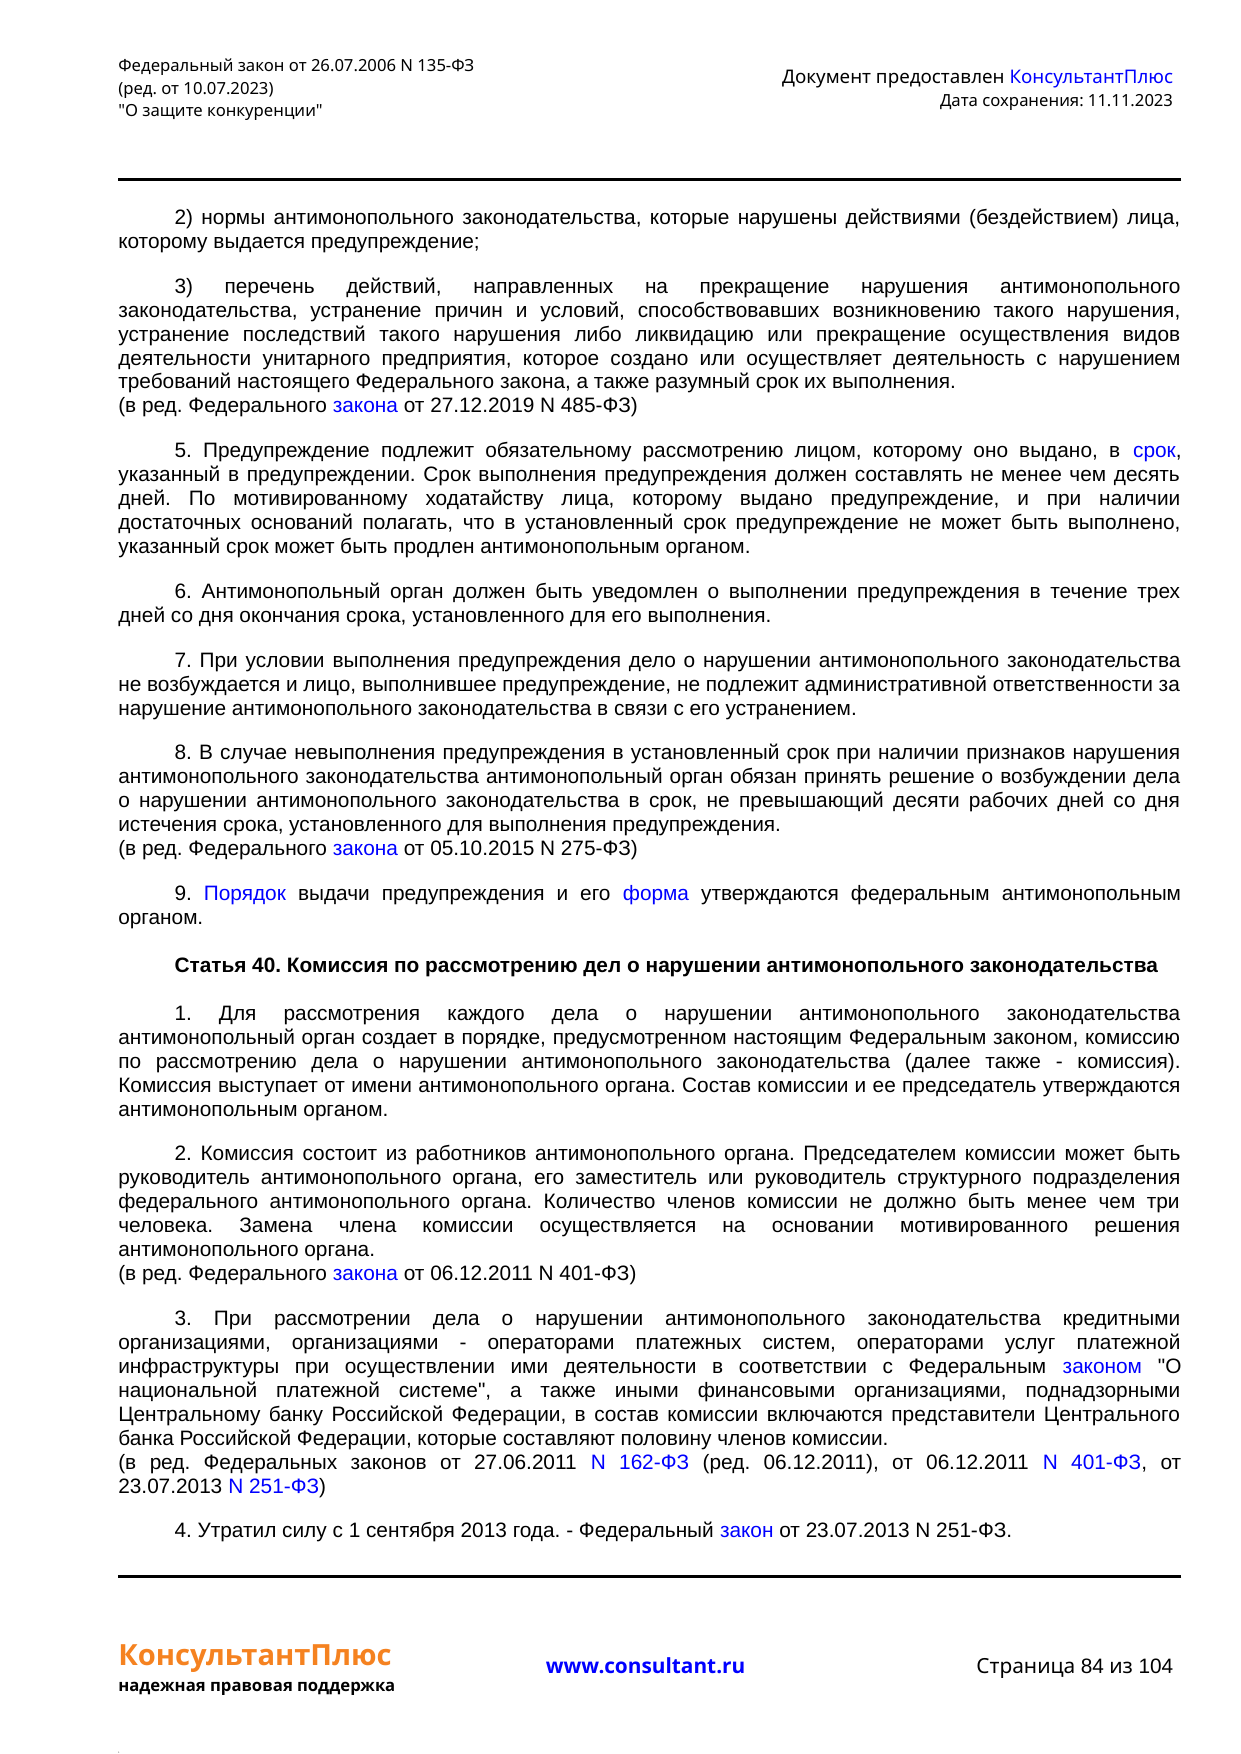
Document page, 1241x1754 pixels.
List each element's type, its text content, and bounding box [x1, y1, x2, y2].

text 2. Комиссия состоит из работников антимонопольного органа. Председателем комиссии может быть руководитель антимонопольного органа, его заместитель или руководитель структурного подразделения федерального антимонопольного органа. Количество членов комиссии не должно быть менее чем три человека. Замена члена комиссии осуществляется на основании мотивированного решения антимонопольного органа. [118, 1141, 1181, 1261]
text 5. Предупреждение подлежит обязательному рассмотрению лицом, которому оно выдано, в срок, указанный в предупреждении. Срок выполнения предупреждения должен составлять не менее чем десять дней. По мотивированному ходатайству лица, которому выдано предупреждение, и при наличии достаточных оснований полагать, что в установленный срок предупреждение не может быть выполнено, указанный срок может быть продлен антимонопольным органом. [118, 438, 1181, 558]
text 3) перечень действий, направленных на прекращение нарушения антимонопольного законодательства, устранение причин и условий, способствовавших возникновению такого нарушения, устранение последствий такого нарушения либо ликвидацию или прекращение осуществления видов деятельности унитарного предприятия, которое создано или осуществляет деятельность с нарушением требований настоящего Федерального закона, а также разумный срок их выполнения. [118, 273, 1181, 393]
title Статья 40. Комиссия по рассмотрению дел о нарушении антимонопольного законодательства [118, 953, 1181, 977]
text 2) нормы антимонопольного законодательства, которые нарушены действиями (бездействием) лица, которому выдается предупреждение; [118, 205, 1181, 253]
text 7. При условии выполнения предупреждения дело о нарушении антимонопольного законодательства не возбуждается и лицо, выполнившее предупреждение, не подлежит административной ответственности за нарушение антимонопольного законодательства в связи с его устранением. [118, 647, 1181, 719]
text (в ред. Федерального закона от 27.12.2019 N 485-ФЗ) [118, 393, 1181, 417]
text (в ред. Федерального закона от 05.10.2015 N 275-ФЗ) [118, 836, 1181, 860]
text 4. Утратил силу с 1 сентября 2013 года. - Федеральный закон от 23.07.2013 N 251-ФЗ. [118, 1518, 1181, 1542]
text (в ред. Федеральных законов от 27.06.2011 N 162-ФЗ (ред. 06.12.2011), от 06.12.2011 N 401-ФЗ, от 23.07.2013 N 251-ФЗ) [118, 1449, 1181, 1497]
text 9. Порядок выдачи предупреждения и его форма утверждаются федеральным антимонопольным органом. [118, 881, 1181, 929]
text (в ред. Федерального закона от 06.12.2011 N 401-ФЗ) [118, 1261, 1181, 1285]
text 3. При рассмотрении дела о нарушении антимонопольного законодательства кредитными организациями, организациями - операторами платежных систем, операторами услуг платежной инфраструктуры при осуществлении ими деятельности в соответствии с Федеральным законом "О национальной платежной системе", а также иными финансовыми организациями, поднадзорными Центральному банку Российской Федерации, в состав комиссии включаются представители Центрального банка Российской Федерации, которые составляют половину членов комиссии. [118, 1306, 1181, 1449]
text 6. Антимонопольный орган должен быть уведомлен о выполнении предупреждения в течение трех дней со дня окончания срока, установленного для его выполнения. [118, 579, 1181, 627]
text 1. Для рассмотрения каждого дела о нарушении антимонопольного законодательства антимонопольный орган создает в порядке, предусмотренном настоящим Федеральным законом, комиссию по рассмотрению дела о нарушении антимонопольного законодательства (далее также - комиссия). Комиссия выступает от имени антимонопольного органа. Состав комиссии и ее председатель утверждаются антимонопольным органом. [118, 1001, 1181, 1120]
text 8. В случае невыполнения предупреждения в установленный срок при наличии признаков нарушения антимонопольного законодательства антимонопольный орган обязан принять решение о возбуждении дела о нарушении антимонопольного законодательства в срок, не превышающий десяти рабочих дней со дня истечения срока, установленного для выполнения предупреждения. [118, 740, 1181, 836]
